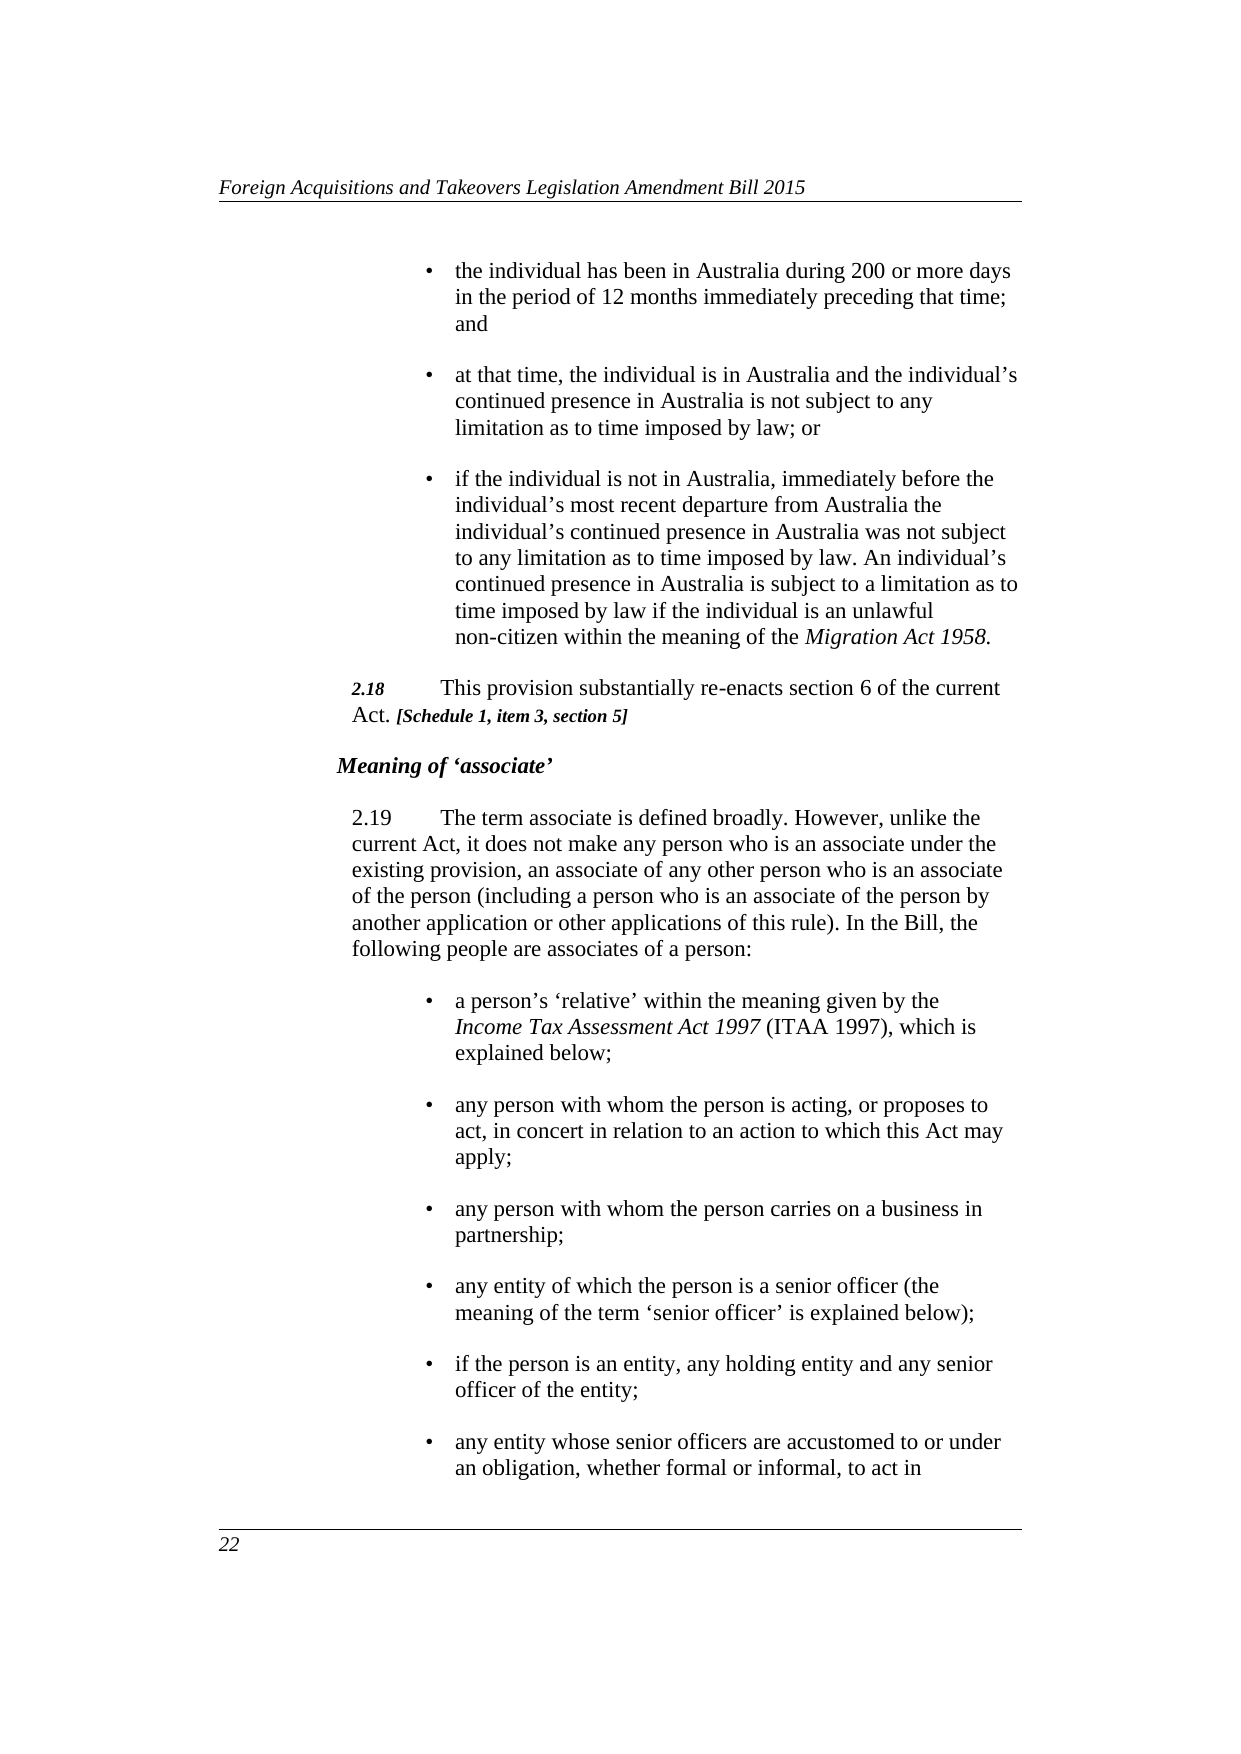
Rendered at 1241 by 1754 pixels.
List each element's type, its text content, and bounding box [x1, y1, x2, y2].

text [425, 1428, 1022, 1481]
text any person with whom the person carries on a business in partnership; [425, 1195, 1022, 1247]
text This provision substantially re-enacts section 6 of the current Act. [Schedule 1, item 3, section 5] [352, 674, 1022, 727]
text any person with whom the person is acting, or proposes to act, in concert in relation to an action to which this Act may apply; [425, 1091, 1022, 1170]
text the individual has been in Australia during 200 or more days in the period of 12 months immediately preceding that time; and [425, 257, 1022, 336]
text any entity of which the person is a senior officer (the meaning of the term ‘senior officer’ is explained below); [425, 1272, 1022, 1325]
text a person’s ‘relative’ within the meaning given by the Income Tax Assessment Act 1997 (ITAA 1997), which is explained below; [425, 987, 1022, 1066]
text if the person is an entity, any holding entity and any senior officer of the entity; [425, 1350, 1022, 1403]
text if the individual is not in Australia, immediately before the individual’s most recent departure from Australia the individual’s continued presence in Australia was not subject to any limitation as to time imposed by law. An individual’s continued presence in Australia is subject to a limitation as to time imposed by law if the individual is an unlawful non-citizen within the meaning of the Migration Act 1958. [425, 465, 1022, 649]
text at that time, the individual is in Australia and the individual’s continued presence in Australia is not subject to any limitation as to time imposed by law; or [425, 361, 1022, 440]
subtitle Meaning of ‘associate’ [337, 752, 1022, 778]
text The term associate is defined broadly. However, unlike the current Act, it does not make any person who is an associate under the existing provision, an associate of any other person who is an associate of the person (including a person who is an associate of the person by another application or other applications of this rule). In the Bill, the following people are associates of a person: [352, 803, 1022, 962]
